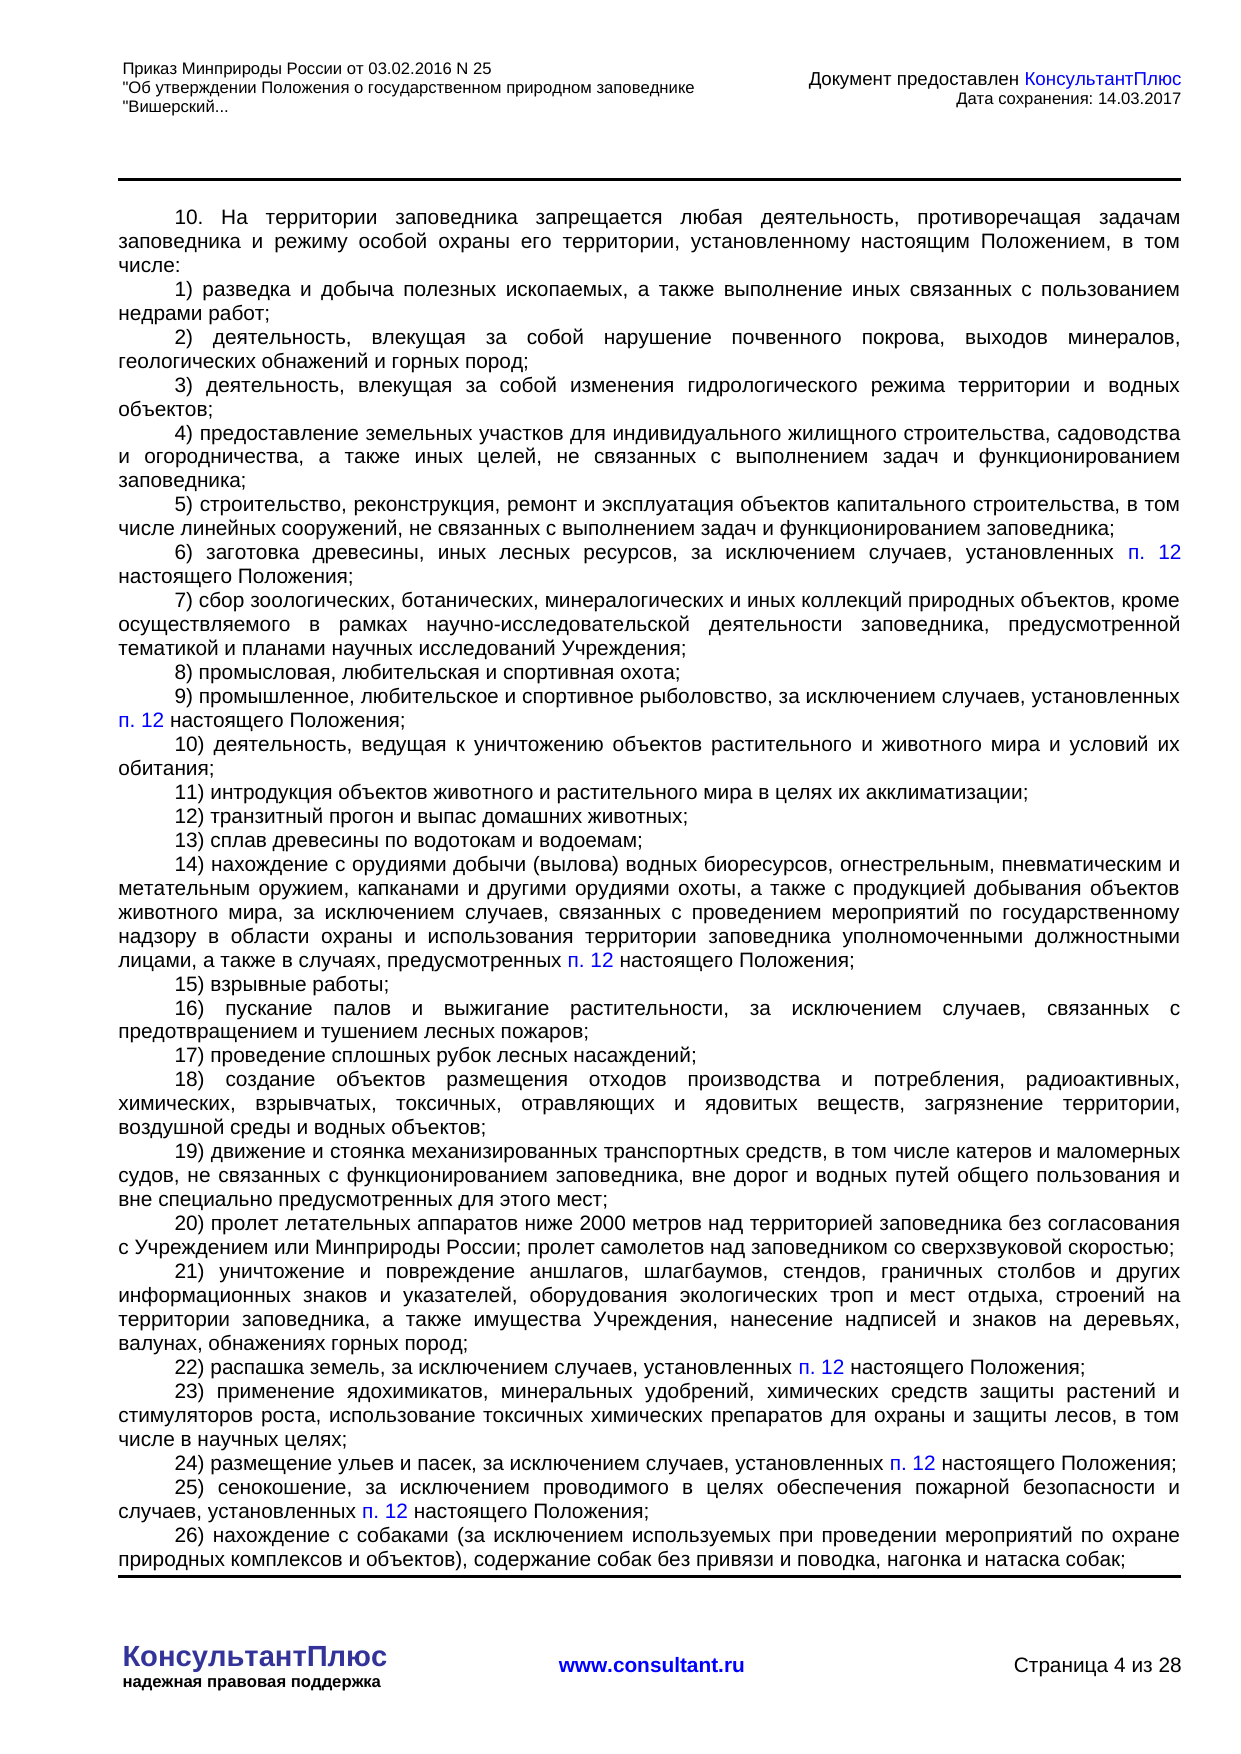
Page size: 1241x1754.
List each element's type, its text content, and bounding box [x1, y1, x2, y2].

text 22) распашка земель, за исключением случаев, установленных п. 12 настоящего Положения; [118, 1355, 1181, 1379]
text 26) нахождение с собаками (за исключением используемых при проведении мероприятий по охране природных комплексов и объектов), содержание собак без привязи и поводка, нагонка и натаска собак; [118, 1522, 1181, 1570]
text 19) движение и стоянка механизированных транспортных средств, в том числе катеров и маломерных судов, не связанных с функционированием заповедника, вне дорог и водных путей общего пользования и вне специально предусмотренных для этого мест; [118, 1139, 1181, 1211]
text 23) применение ядохимикатов, минеральных удобрений, химических средств защиты растений и стимуляторов роста, использование токсичных химических препаратов для охраны и защиты лесов, в том числе в научных целях; [118, 1379, 1181, 1451]
text 24) размещение ульев и пасек, за исключением случаев, установленных п. 12 настоящего Положения; [118, 1451, 1181, 1474]
text 11) интродукция объектов животного и растительного мира в целях их акклиматизации; [118, 780, 1181, 804]
text 25) сенокошение, за исключением проводимого в целях обеспечения пожарной безопасности и случаев, установленных п. 12 настоящего Положения; [118, 1474, 1181, 1522]
text 13) сплав древесины по водотокам и водоемам; [118, 828, 1181, 852]
text 8) промысловая, любительская и спортивная охота; [118, 660, 1181, 684]
text 12) транзитный прогон и выпас домашних животных; [118, 804, 1181, 828]
text 9) промышленное, любительское и спортивное рыболовство, за исключением случаев, установленных п. 12 настоящего Положения; [118, 684, 1181, 732]
text 4) предоставление земельных участков для индивидуального жилищного строительства, садоводства и огородничества, а также иных целей, не связанных с выполнением задач и функционированием заповедника; [118, 420, 1181, 492]
text 17) проведение сплошных рубок лесных насаждений; [118, 1043, 1181, 1067]
text 18) создание объектов размещения отходов производства и потребления, радиоактивных, химических, взрывчатых, токсичных, отравляющих и ядовитых веществ, загрязнение территории, воздушной среды и водных объектов; [118, 1067, 1181, 1139]
text 1) разведка и добыча полезных ископаемых, а также выполнение иных связанных с пользованием недрами работ; [118, 277, 1181, 324]
text 5) строительство, реконструкция, ремонт и эксплуатация объектов капитального строительства, в том числе линейных сооружений, не связанных с выполнением задач и функционированием заповедника; [118, 492, 1181, 540]
text 20) пролет летательных аппаратов ниже 2000 метров над территорией заповедника без согласования с Учреждением или Минприроды России; пролет самолетов над заповедником со сверхзвуковой скоростью; [118, 1211, 1181, 1259]
text 21) уничтожение и повреждение аншлагов, шлагбаумов, стендов, граничных столбов и других информационных знаков и указателей, оборудования экологических троп и мест отдыха, строений на территории заповедника, а также имущества Учреждения, нанесение надписей и знаков на деревьях, валунах, обнажениях горных пород; [118, 1259, 1181, 1355]
text 10) деятельность, ведущая к уничтожению объектов растительного и животного мира и условий их обитания; [118, 732, 1181, 780]
text 6) заготовка древесины, иных лесных ресурсов, за исключением случаев, установленных п. 12 настоящего Положения; [118, 540, 1181, 588]
text 14) нахождение с орудиями добычи (вылова) водных биоресурсов, огнестрельным, пневматическим и метательным оружием, капканами и другими орудиями охоты, а также с продукцией добывания объектов животного мира, за исключением случаев, связанных с проведением мероприятий по государственному надзору в области охраны и использования территории заповедника уполномоченными должностными лицами, а также в случаях, предусмотренных п. 12 настоящего Положения; [118, 852, 1181, 971]
text 2) деятельность, влекущая за собой нарушение почвенного покрова, выходов минералов, геологических обнажений и горных пород; [118, 324, 1181, 372]
text 10. На территории заповедника запрещается любая деятельность, противоречащая задачам заповедника и режиму особой охраны его территории, установленному настоящим Положением, в том числе: [118, 205, 1181, 277]
text 3) деятельность, влекущая за собой изменения гидрологического режима территории и водных объектов; [118, 372, 1181, 420]
text 15) взрывные работы; [118, 971, 1181, 995]
text 7) сбор зоологических, ботанических, минералогических и иных коллекций природных объектов, кроме осуществляемого в рамках научно-исследовательской деятельности заповедника, предусмотренной тематикой и планами научных исследований Учреждения; [118, 588, 1181, 660]
text 16) пускание палов и выжигание растительности, за исключением случаев, связанных с предотвращением и тушением лесных пожаров; [118, 995, 1181, 1043]
